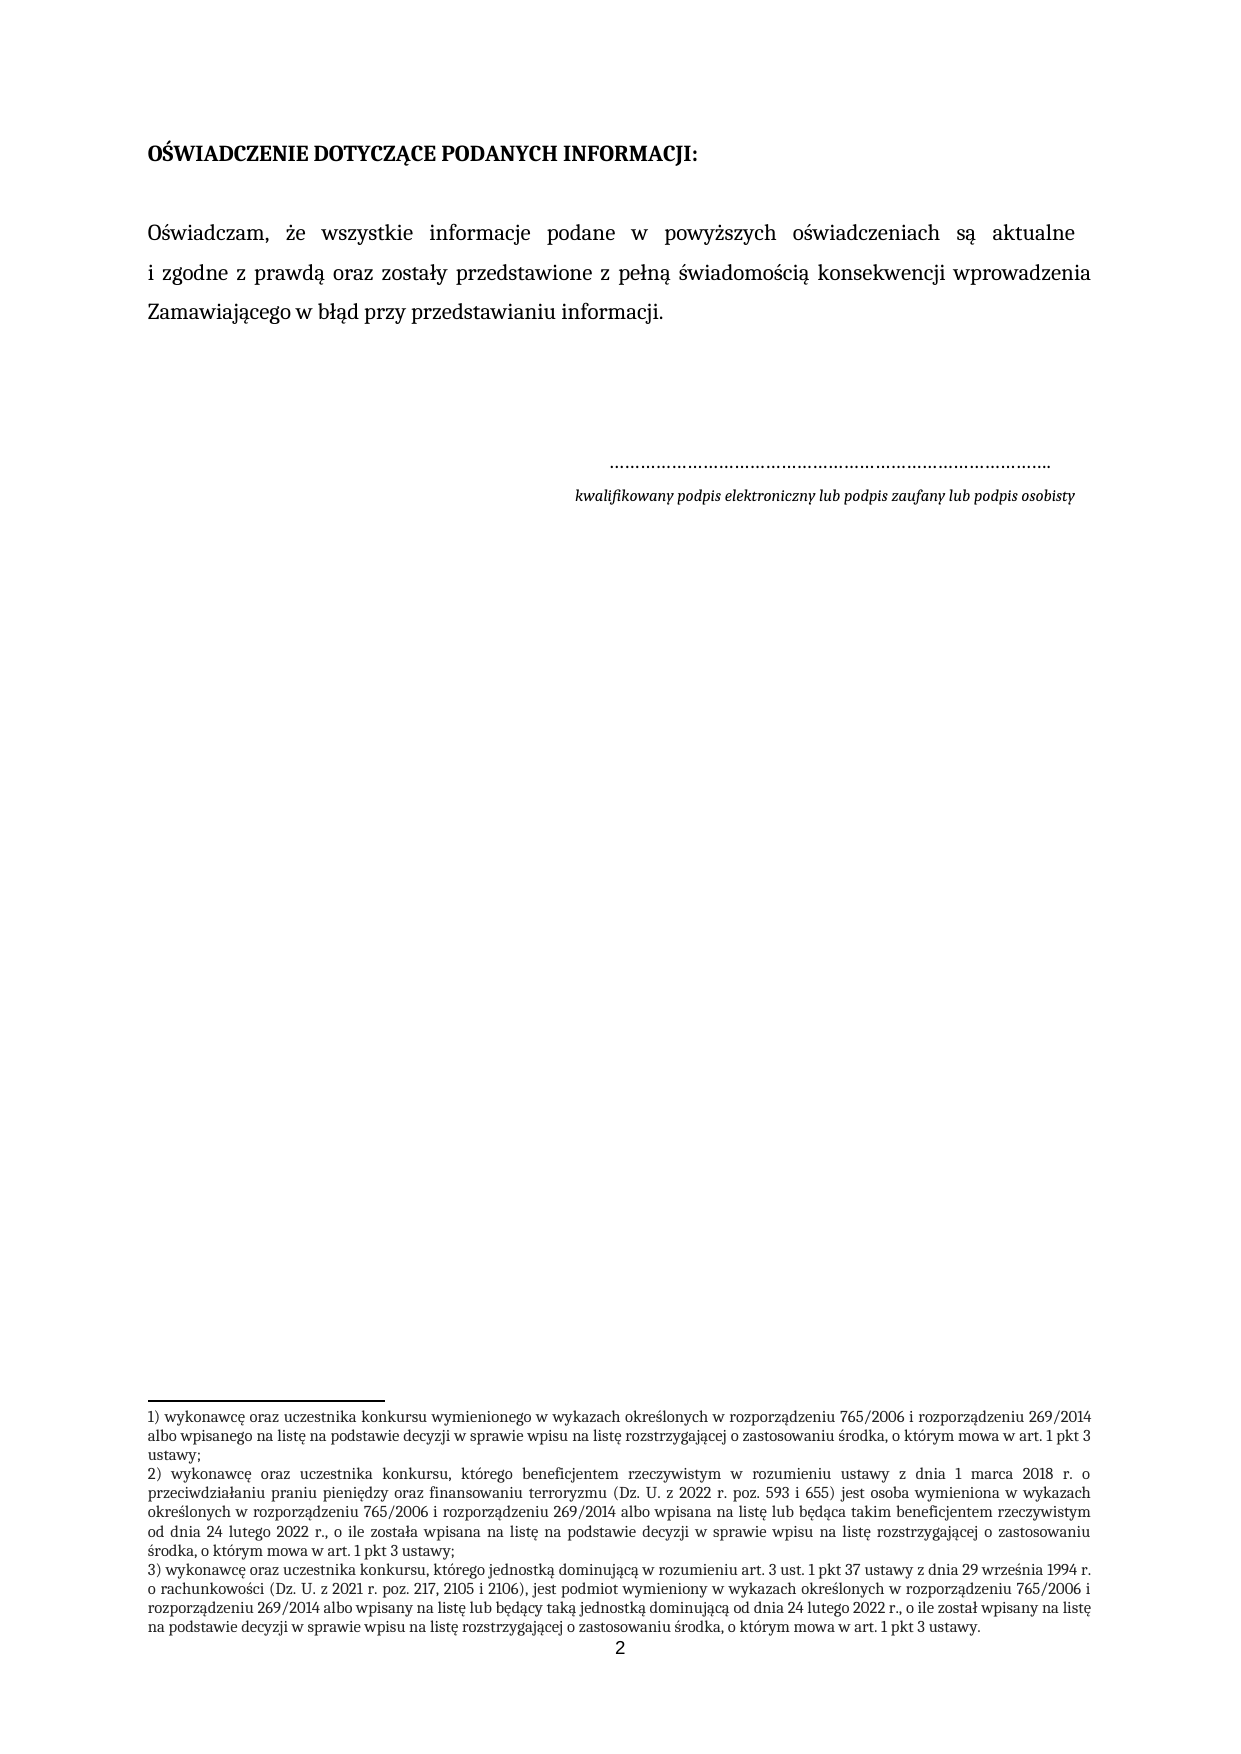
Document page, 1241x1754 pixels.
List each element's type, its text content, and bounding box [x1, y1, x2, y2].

text …………………………………………………………………………. [148, 450, 1093, 474]
text OŚWIADCZENIE DOTYCZĄCE PODANYCH INFORMACJI: [148, 141, 1093, 168]
text kwalifikowany podpis elektroniczny lub podpis zaufany lub podpis osobisty [516, 486, 1093, 505]
text Oświadczam, że wszystkie informacje podane w powyższych oświadczeniach są aktualne i zgodne z prawdą oraz zostały przedstawione z pełną świadomością konsekwencji wprowadzenia Zamawiającego w błąd przy przedstawianiu informacji. [148, 220, 1093, 326]
